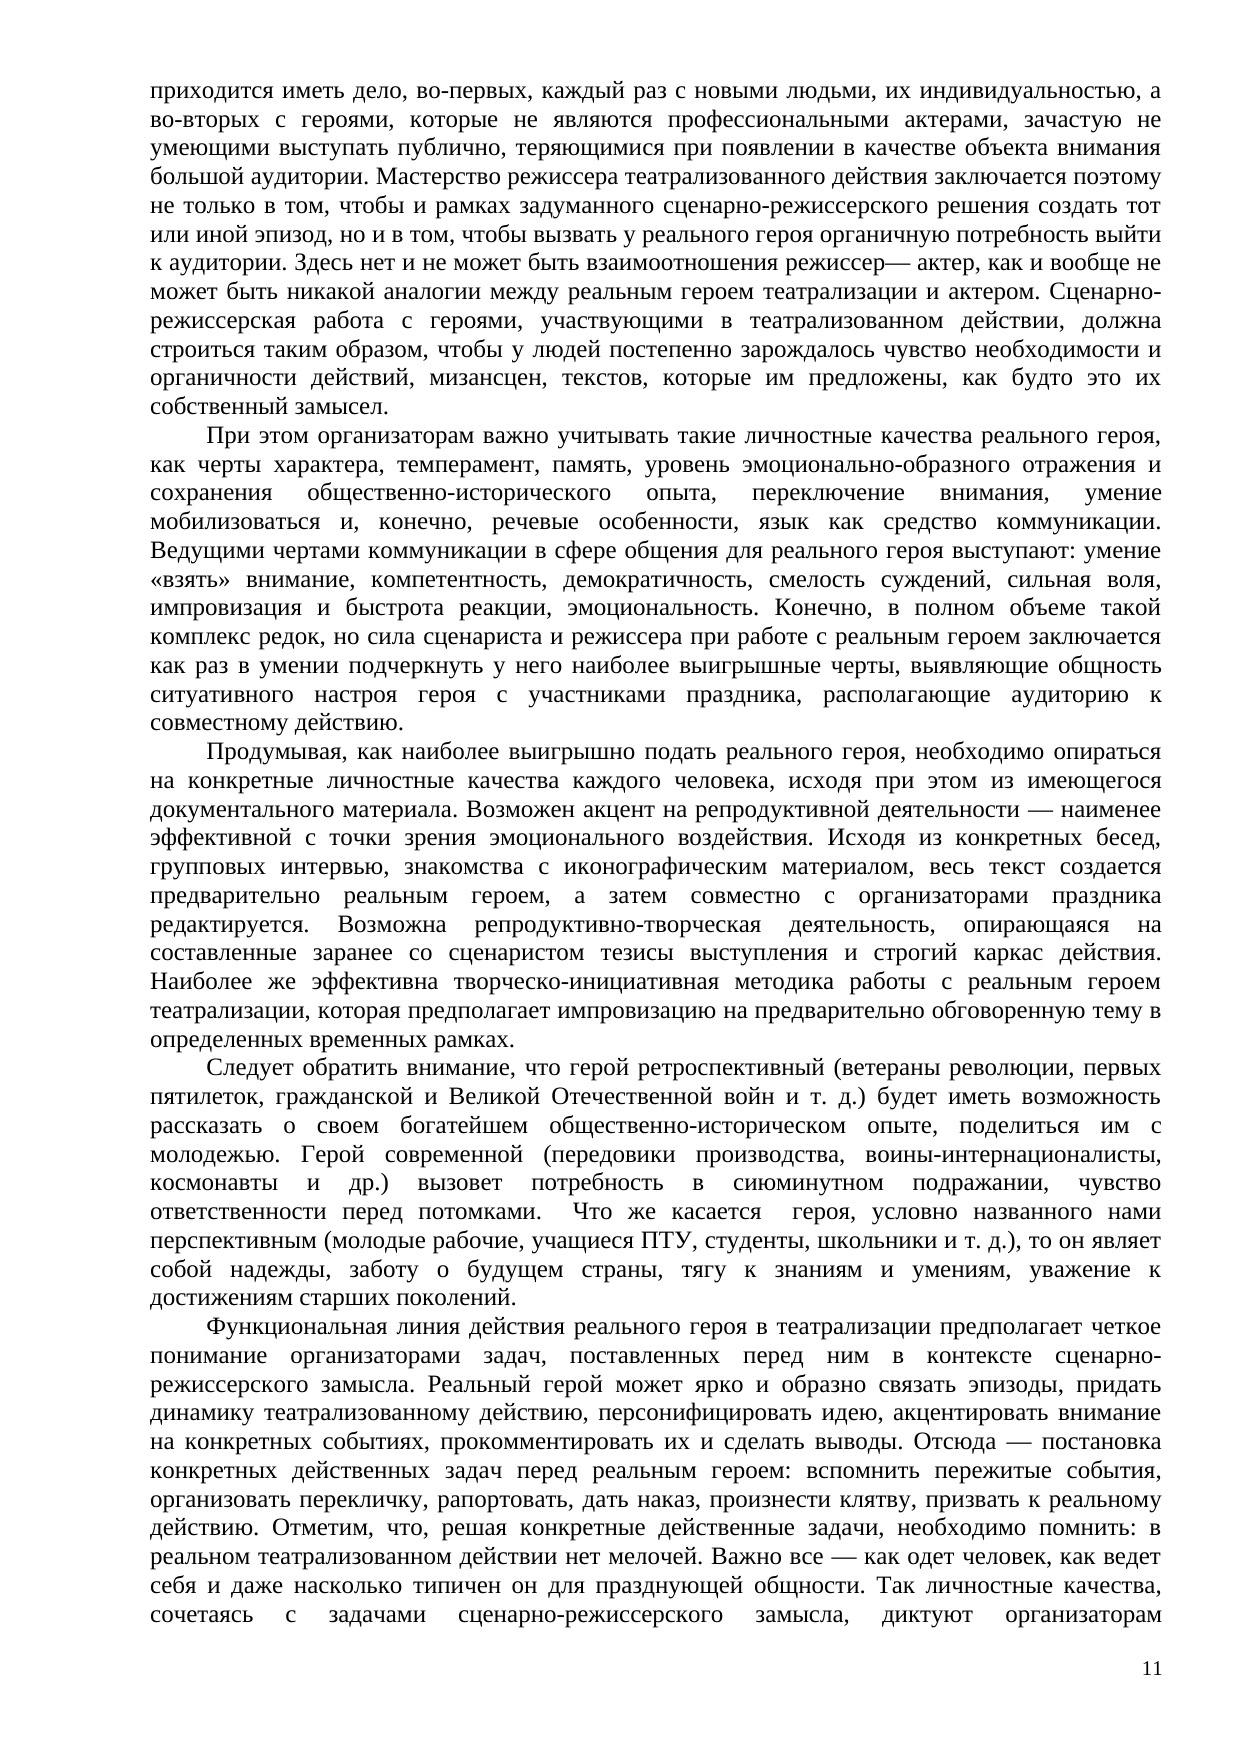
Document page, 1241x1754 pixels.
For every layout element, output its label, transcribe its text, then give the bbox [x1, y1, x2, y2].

text Продумывая, как наиболее выигрышно подать реального героя, необходимо опираться на конкретные личностные качества каждого человека, исходя при этом из имеющегося документального материала. Возможен акцент на репродуктивной деятельности — наименее эффективной с точки зрения эмоционального воздействия. Исходя из конкретных бесед, групповых интервью, знакомства с иконографическим материалом, весь текст создается предварительно реальным героем, а затем совместно с организаторами праздника редактируется. Возможна репродуктивно-творческая деятельность, опирающаяся на составленные заранее со сценаристом тезисы выступления и строгий каркас действия. Наиболее же эффективна творческо-инициативная методика работы с реальным героем театрализации, которая предполагает импровизацию на предварительно обговоренную тему в определенных временных рамках. [150, 736, 1162, 1052]
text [150, 75, 1162, 420]
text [150, 1311, 1162, 1627]
text Следует обратить внимание, что герой ретроспективный (ветераны революции, первых пятилеток, гражданской и Великой Отечественной войн и т. д.) будет иметь возможность рассказать о своем богатейшем общественно-историческом опыте, поделиться им с молодежью. Герой современной (передовики производства, воины-интернационалисты, космонавты и др.) вызовет потребность в сиюминутном подражании, чувство ответственности перед потомками. Что же касается героя, условно названного нами перспективным (молодые рабочие, учащиеся ПТУ, студенты, школьники и т. д.), то он являет собой надежды, заботу о будущем страны, тягу к знаниям и умениям, уважение к достижениям старших поколений. [150, 1052, 1162, 1311]
text При этом организаторам важно учитывать такие личностные качества реального героя, как черты характера, темперамент, память, уровень эмоционально-образного отражения и сохранения общественно-исторического опыта, переключение внимания, умение мобилизоваться и, конечно, речевые особенности, язык как средство коммуникации. Ведущими чертами коммуникации в сфере общения для реального героя выступают: умение «взять» внимание, компетентность, демократичность, смелость суждений, сильная воля, импровизация и быстрота реакции, эмоциональность. Конечно, в полном объеме такой комплекс редок, но сила сценариста и режиссера при работе с реальным героем заключается как раз в умении подчеркнуть у него наиболее выигрышные черты, выявляющие общность ситуативного настроя героя с участниками праздника, располагающие аудиторию к совместному действию. [150, 420, 1162, 736]
